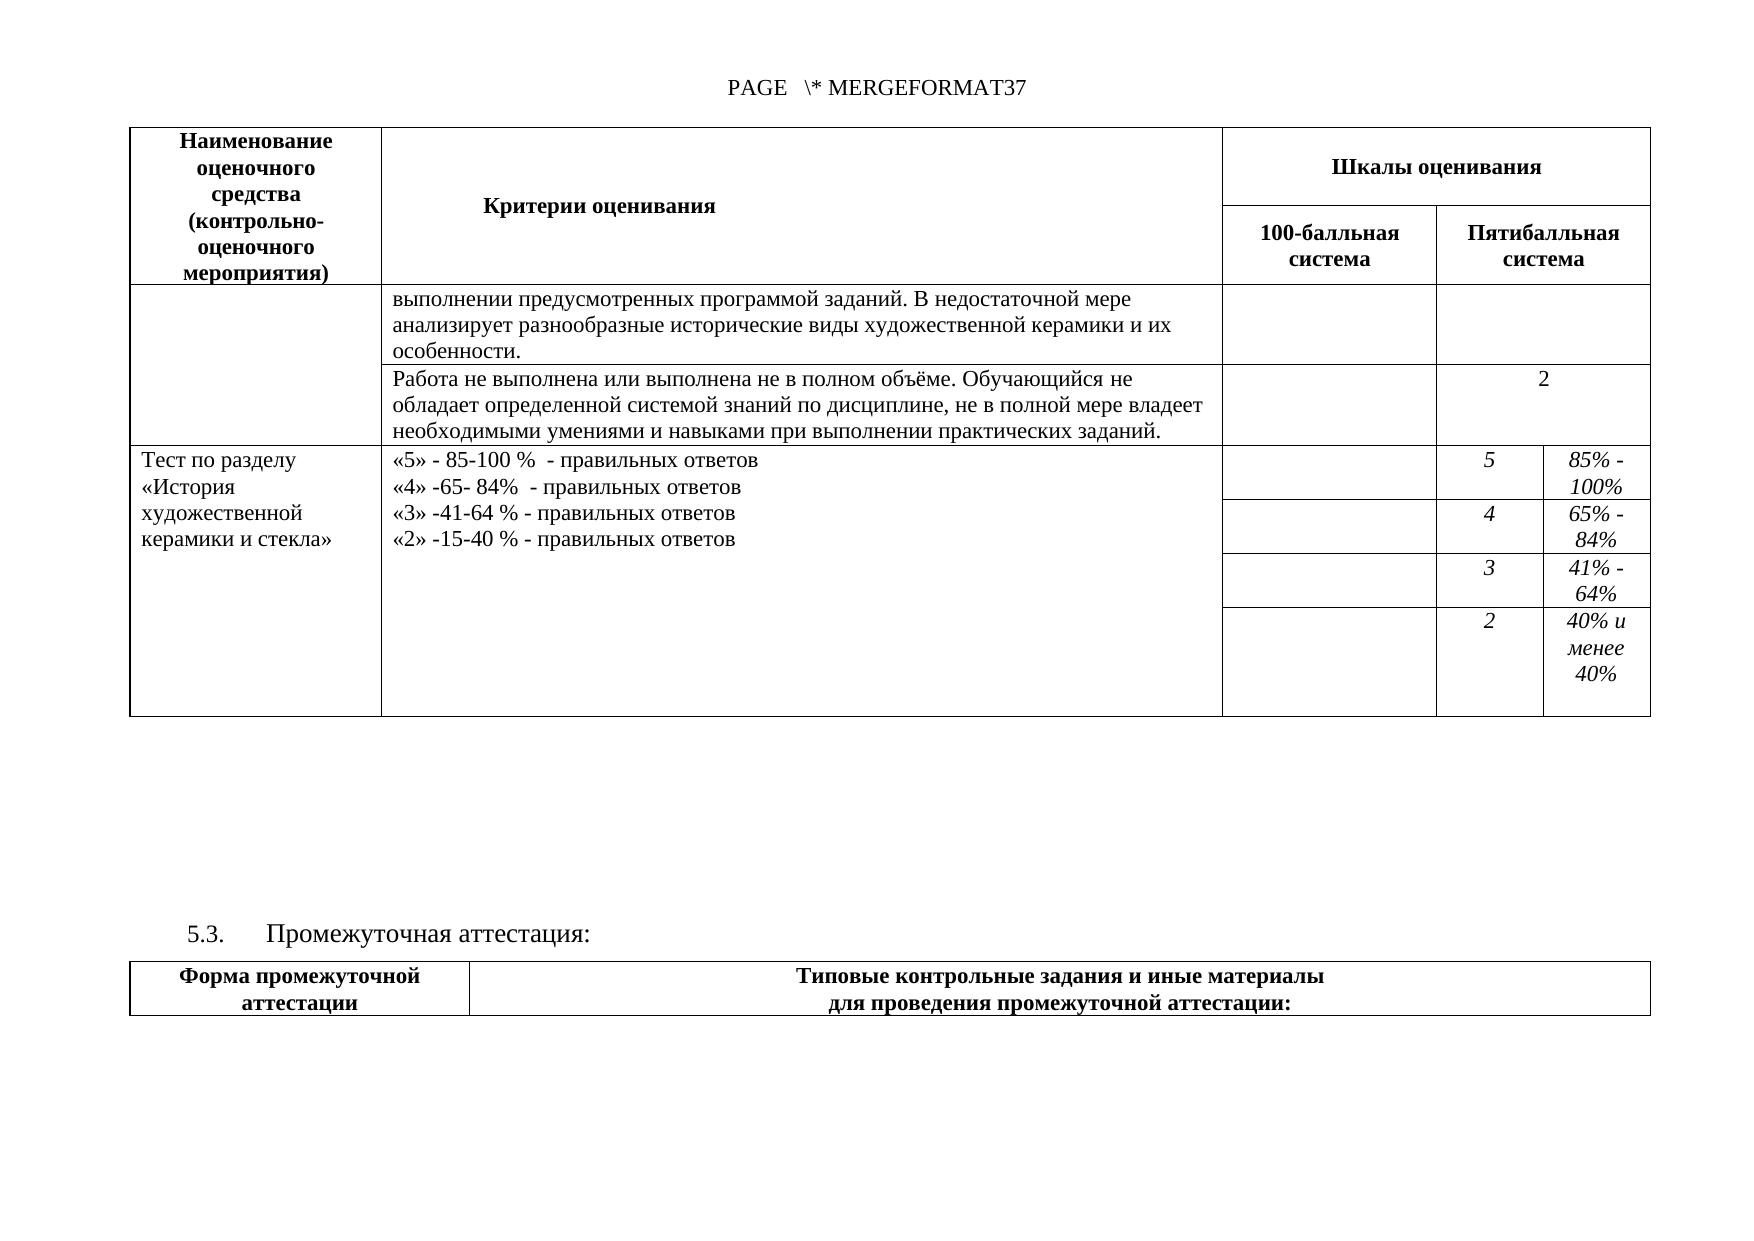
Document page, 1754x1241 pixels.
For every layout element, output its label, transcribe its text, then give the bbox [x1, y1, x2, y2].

table_cell 2 [1437, 608, 1543, 716]
table_cell [1223, 608, 1436, 716]
table_header Форма промежуточной аттестации [131, 962, 469, 1015]
table_cell [1223, 446, 1436, 499]
table_cell 41% - 64% [1544, 554, 1650, 607]
table_header Наименование оценочного средства (контрольно-оценочного мероприятия) [131, 128, 381, 284]
table_cell «5» - 85-100 % - правильных ответов «4» -65- 84% - правильных ответов «3» -41-64 % - правильных ответов «2» -15-40 % - правильных ответов [382, 446, 1222, 716]
table_cell Пятибалльная система [1437, 206, 1650, 284]
table_cell 3 [1437, 554, 1543, 607]
table_cell [1223, 365, 1436, 445]
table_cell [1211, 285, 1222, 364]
table_cell 40% и менее 40% [1544, 608, 1650, 716]
table_cell [1223, 500, 1436, 553]
table_header Типовые контрольные задания и иные материалы для проведения промежуточной аттестации: [470, 962, 1650, 1015]
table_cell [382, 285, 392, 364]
table_cell Тест по разделу «История художественной керамики и стекла» [131, 446, 381, 716]
table_cell 100-балльная система [1223, 206, 1436, 284]
table_header Шкалы оценивания [1223, 128, 1650, 205]
table_cell [1223, 285, 1436, 364]
table_cell 5 [1437, 446, 1543, 499]
table_cell [1223, 554, 1436, 607]
table_cell 85% - 100% [1544, 446, 1650, 499]
table_cell Работа не выполнена или выполнена не в полном объёме. Обучающийся не обладает определенной системой знаний по дисциплине, не в полной мере владеет необходимыми умениями и навыками при выполнении практических заданий. [382, 365, 1222, 445]
table_header Критерии оценивания [382, 128, 1222, 284]
table_cell 2 [1437, 365, 1650, 445]
table_cell 65% - 84% [1544, 500, 1650, 553]
subtitle Промежуточная аттестация: [187, 918, 1636, 949]
table_cell 4 [1437, 500, 1543, 553]
table_cell 3 [1437, 285, 1650, 364]
